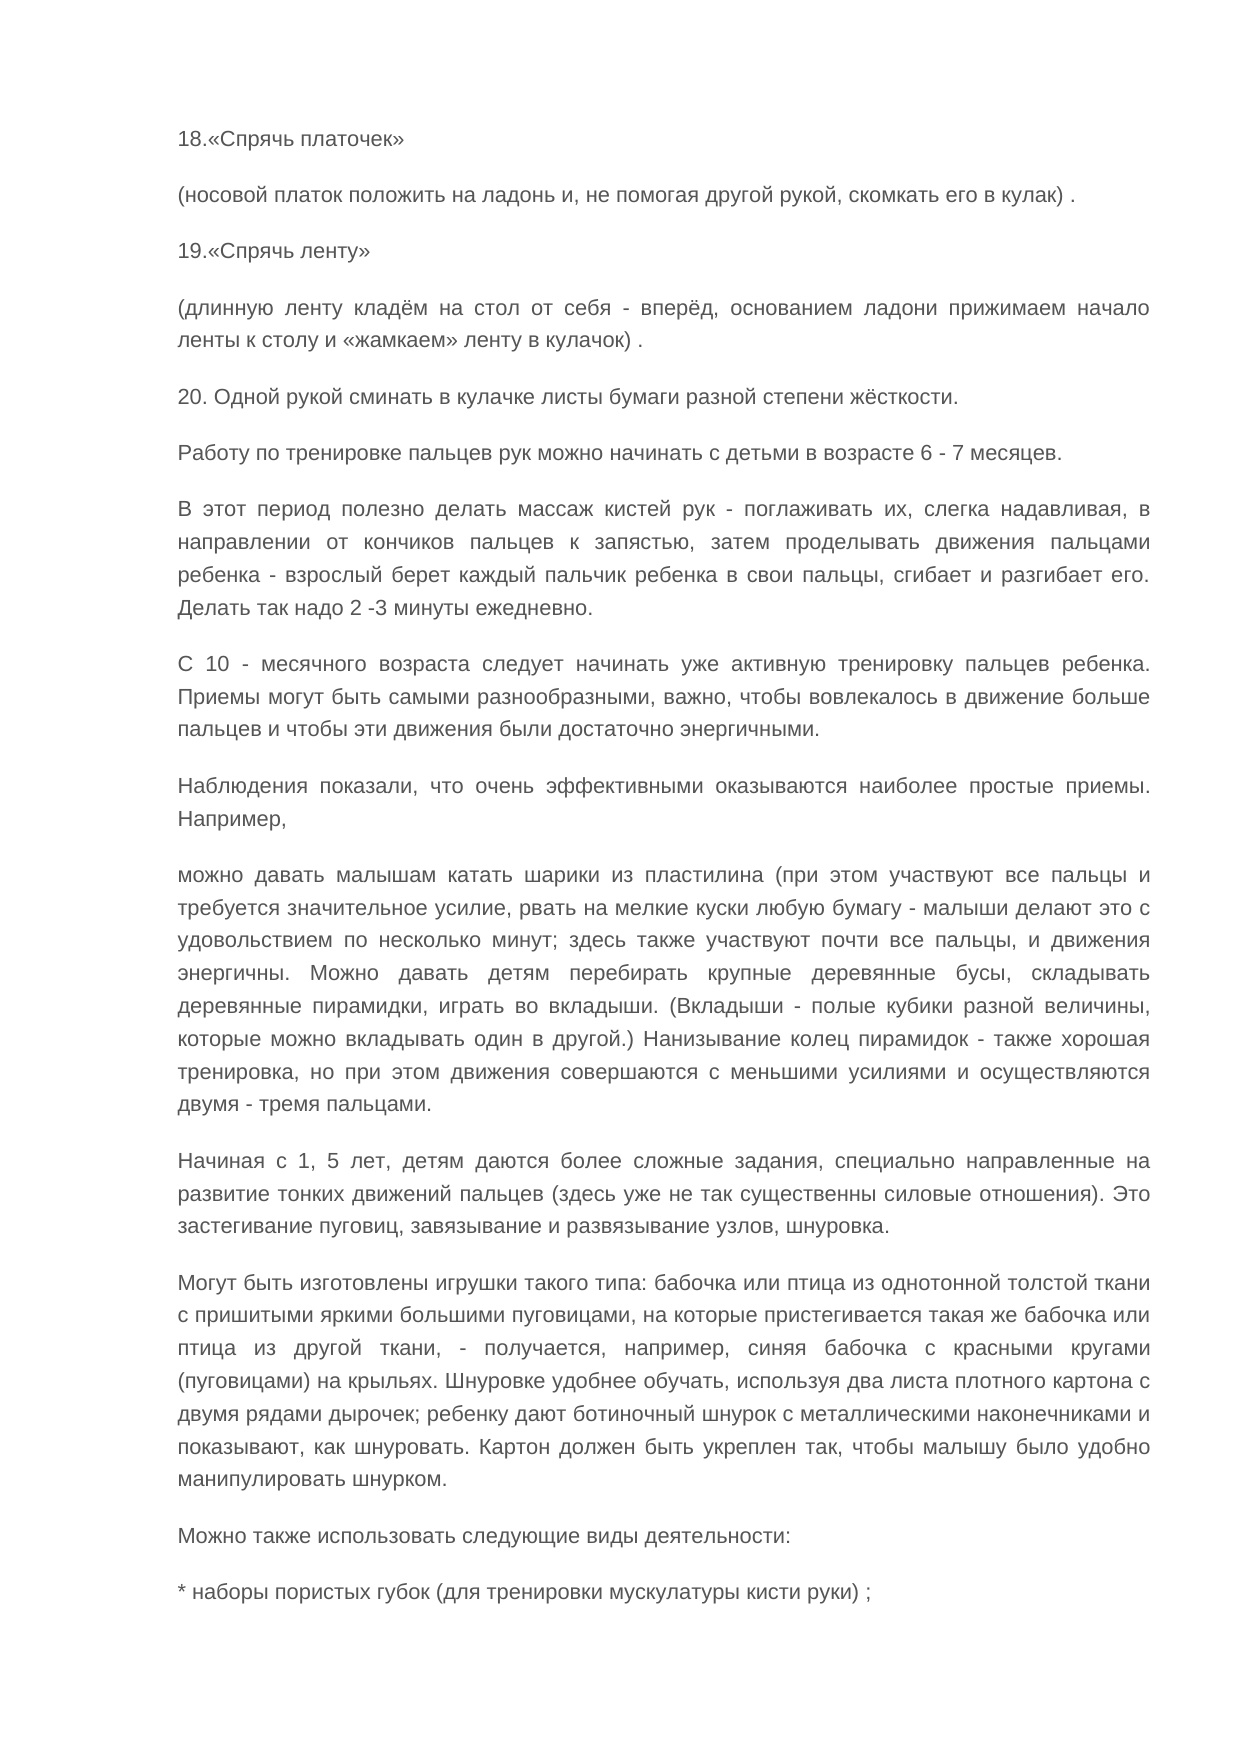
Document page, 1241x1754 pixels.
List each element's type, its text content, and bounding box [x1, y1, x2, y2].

text 19.«Спрячь ленту» [177, 231, 1152, 263]
text С 10 - месячного возраста следует начинать уже активную тренировку пальцев ребенка. Приемы могут быть самыми разнообразными, важно, чтобы вовлекалось в движение больше пальцев и чтобы эти движения были достаточно энергичными. [177, 643, 1152, 742]
text * наборы пористых губок (для тренировки мускулатуры кисти руки) ; [177, 1571, 1152, 1604]
text Можно также использовать следующие виды деятельности: [177, 1515, 1152, 1548]
text Могут быть изготовлены игрушки такого типа: бабочка или птица из однотонной толстой ткани с пришитыми яркими большими пуговицами, на которые пристегивается такая же бабочка или птица из другой ткани, - получается, например, синяя бабочка с красными кругами (пуговицами) на крыльях. Шнуровке удобнее обучать, используя два листа плотного картона с двумя рядами дырочек; ребенку дают ботиночный шнурок с металлическими наконечниками и показывают, как шнуровать. Картон должен быть укреплен так, чтобы малышу было удобно манипулировать шнурком. [177, 1262, 1152, 1492]
text 18.«Спрячь платочек» [177, 118, 1152, 151]
text В этот период полезно делать массаж кистей рук - поглаживать их, слегка надавливая, в направлении от кончиков пальцев к запястью, затем проделывать движения пальцами ребенка - взрослый берет каждый пальчик ребенка в свои пальцы, сгибает и разгибает его. Делать так надо 2 -3 минуты ежедневно. [177, 488, 1152, 620]
text 20. Одной рукой сминать в кулачке листы бумаги разной степени жёсткости. [177, 376, 1152, 409]
text Наблюдения показали, что очень эффективными оказываются наиболее простые приемы. Например, [177, 765, 1152, 831]
text можно давать малышам катать шарики из пластилина (при этом участвуют все пальцы и требуется значительное усилие, рвать на мелкие куски любую бумагу - малыши делают это с удовольствием по несколько минут; здесь также участвуют почти все пальцы, и движения энергичны. Можно давать детям перебирать крупные деревянные бусы, складывать деревянные пирамидки, играть во вкладыши. (Вкладыши - полые кубики разной величины, которые можно вкладывать один в другой.) Нанизывание колец пирамидок - также хорошая тренировка, но при этом движения совершаются с меньшими усилиями и осуществляются двумя - тремя пальцами. [177, 854, 1152, 1117]
text (носовой платок положить на ладонь и, не помогая другой рукой, скомкать его в кулак) . [177, 174, 1152, 207]
text Работу по тренировке пальцев рук можно начинать с детьми в возрасте 6 - 7 месяцев. [177, 432, 1152, 465]
text Начиная с 1, 5 лет, детям даются более сложные задания, специально направленные на развитие тонких движений пальцев (здесь уже не так существенны силовые отношения). Это застегивание пуговиц, завязывание и развязывание узлов, шнуровка. [177, 1140, 1152, 1238]
text (длинную ленту кладём на стол от себя - вперёд, основанием ладони прижимаем начало ленты к столу и «жамкаем» ленту в кулачок) . [177, 287, 1152, 352]
